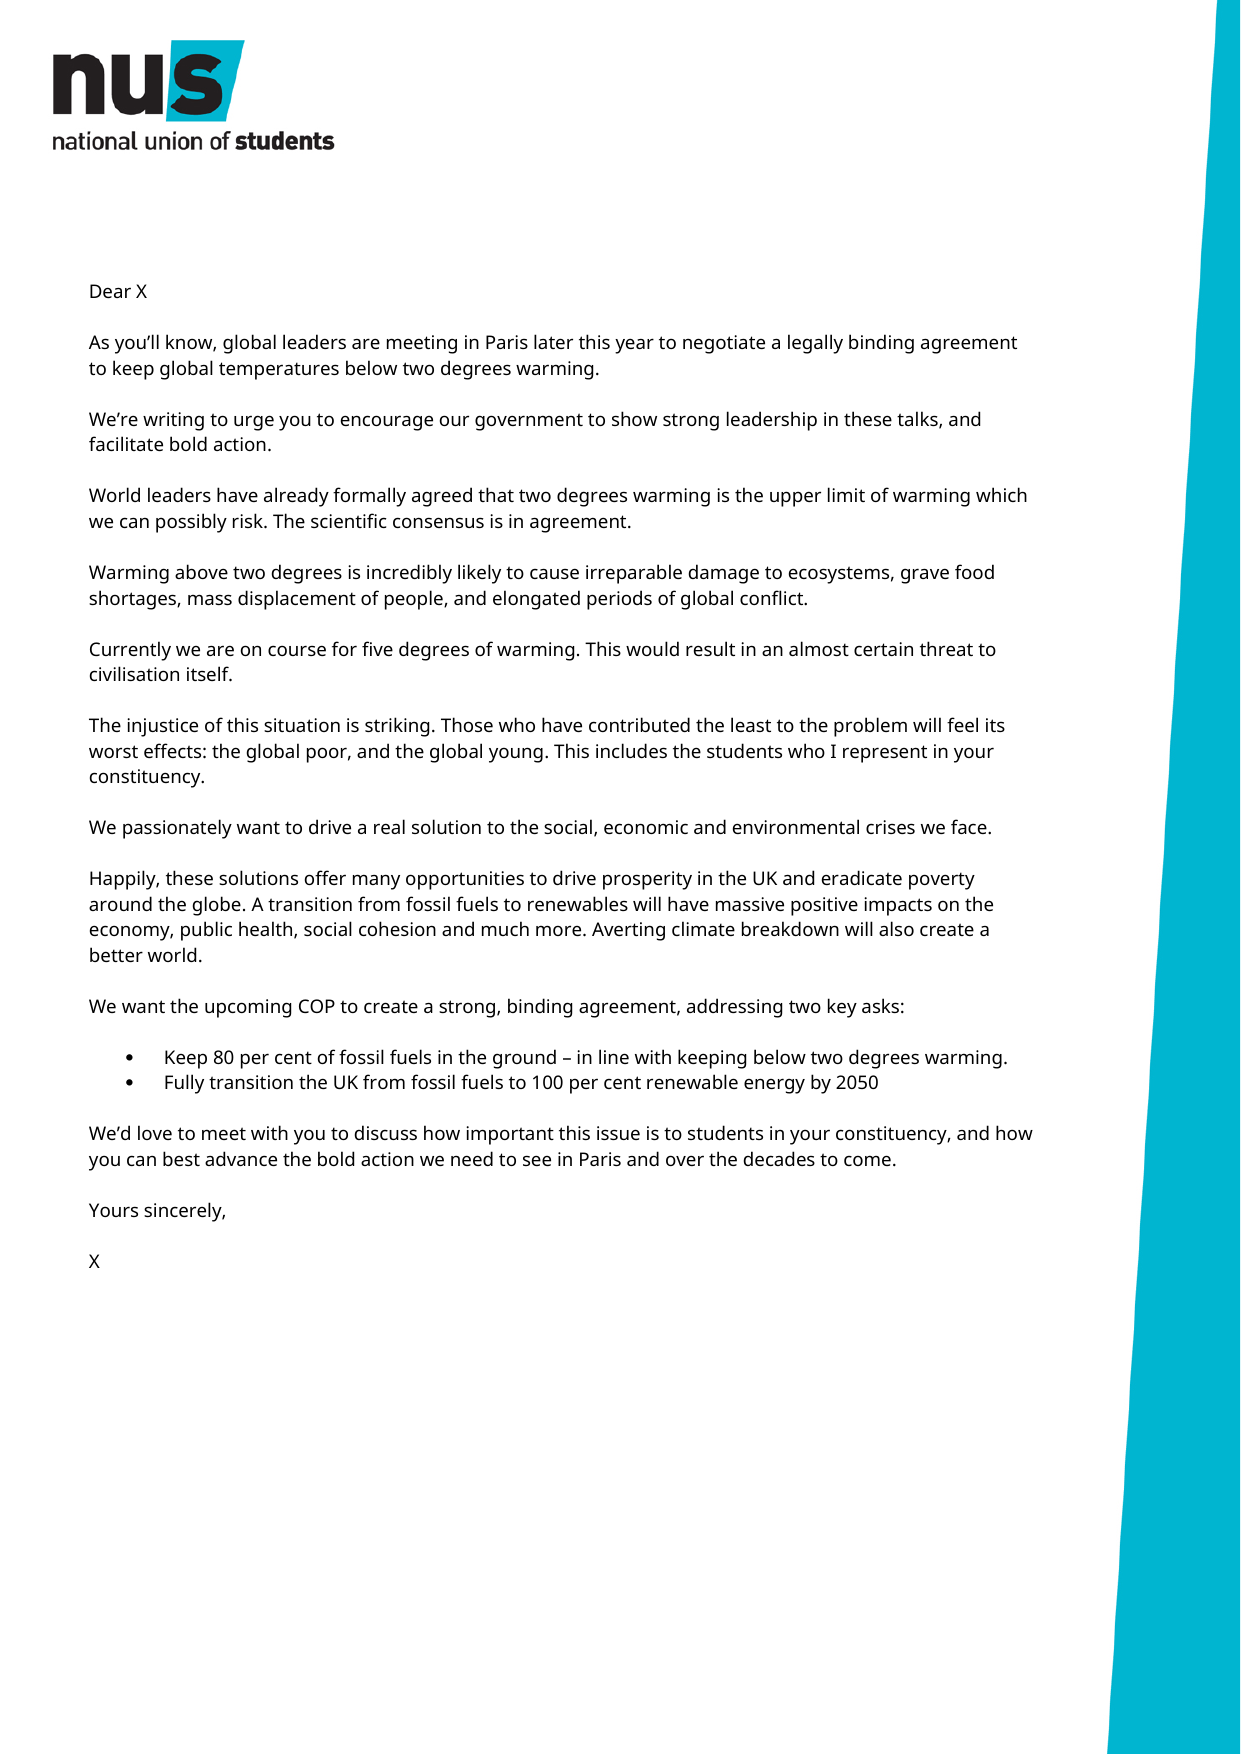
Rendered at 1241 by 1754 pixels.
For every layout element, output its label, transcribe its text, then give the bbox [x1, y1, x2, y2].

text Currently we are on course for five degrees of warming. This would result in an almost certain threat to civilisation itself. [89, 636, 1033, 687]
text Warming above two degrees is incredibly likely to cause irreparable damage to ecosystems, grave food shortages, mass displacement of people, and elongated periods of global conflict. [89, 559, 1033, 610]
text X [89, 1248, 1033, 1274]
list Fully transition the UK from fossil fuels to 100 per cent renewable energy by 2050 [126, 1070, 1033, 1095]
text Dear X [89, 278, 1033, 304]
text Yours sincerely, [89, 1197, 1033, 1223]
text We’re writing to urge you to encourage our government to show strong leadership in these talks, and facilitate bold action. [89, 406, 1033, 457]
picture [0, 0, 1241, 1754]
text We passionately want to drive a real solution to the social, economic and environmental crises we face. [89, 814, 1033, 840]
text The injustice of this situation is striking. Those who have contributed the least to the problem will feel its worst effects: the global poor, and the global young. This includes the students who I represent in your constituency. [89, 712, 1033, 789]
text Happily, these solutions offer many opportunities to drive prosperity in the UK and eradicate poverty around the globe. A transition from fossil fuels to renewables will have massive positive impacts on the economy, public health, social cohesion and much more. Averting climate breakdown will also create a better world. [89, 866, 1033, 968]
text World leaders have already formally agreed that two degrees warming is the upper limit of warming which we can possibly risk. The scientific consensus is in agreement. [89, 483, 1033, 534]
text We’d love to meet with you to discuss how important this issue is to students in your constituency, and how you can best advance the bold action we need to see in Paris and over the decades to come. [89, 1121, 1033, 1172]
text As you’ll know, global leaders are meeting in Paris later this year to negotiate a legally binding agreement to keep global temperatures below two degrees warming. [89, 329, 1033, 381]
list Keep 80 per cent of fossil fuels in the ground – in line with keeping below two degrees warming. [126, 1044, 1033, 1070]
text We want the upcoming COP to create a strong, binding agreement, addressing two key asks: [89, 993, 1033, 1019]
